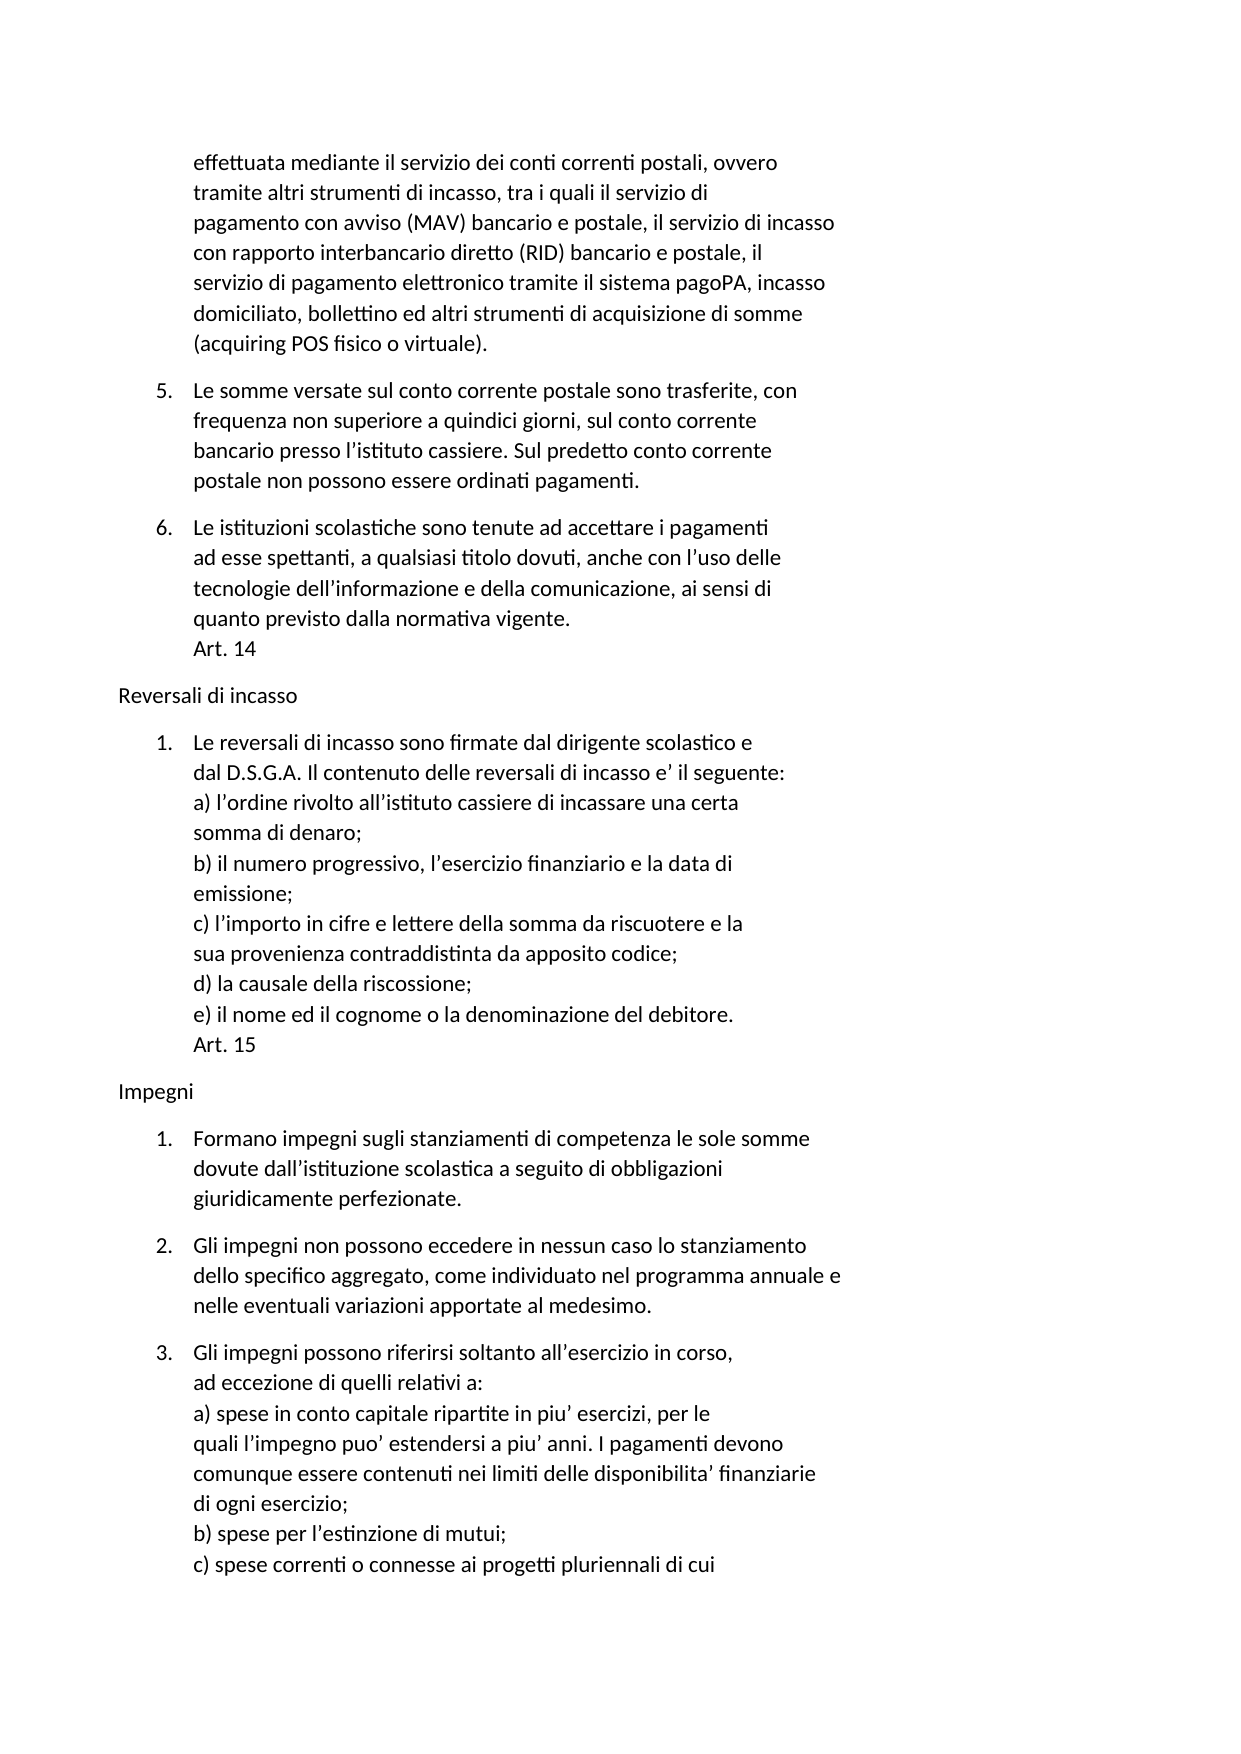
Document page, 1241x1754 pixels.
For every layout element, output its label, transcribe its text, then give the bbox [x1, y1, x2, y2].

list Le reversali di incasso sono firmate dal dirigente scolastico e dal D.S.G.A. Il contenuto delle reversali di incasso e’ il seguente: a) l’ordine rivolto all’istituto cassiere di incassare una certa somma di denaro; b) il numero progressivo, l’esercizio finanziario e la data di emissione; c) l’importo in cifre e lettere della somma da riscuotere e la sua provenienza contraddistinta da apposito codice; d) la causale della riscossione; e) il nome ed il cognome o la denominazione del debitore. Art. 15 [156, 728, 1122, 1058]
text Reversali di incasso [118, 681, 1122, 709]
text Impegni [118, 1077, 1122, 1105]
list Le somme versate sul conto corrente postale sono trasferite, con frequenza non superiore a quindici giorni, sul conto corrente bancario presso l’istituto cassiere. Sul predetto conto corrente postale non possono essere ordinati pagamenti. [156, 376, 1122, 494]
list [156, 1338, 1122, 1578]
list Le istituzioni scolastiche sono tenute ad accettare i pagamenti ad esse spettanti, a qualsiasi titolo dovuti, anche con l’uso delle tecnologie dell’informazione e della comunicazione, ai sensi di quanto previsto dalla normativa vigente. Art. 14 [156, 513, 1122, 662]
list Formano impegni sugli stanziamenti di competenza le sole somme dovute dall’istituzione scolastica a seguito di obbligazioni giuridicamente perfezionate. [156, 1124, 1122, 1212]
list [156, 148, 1122, 357]
list Gli impegni non possono eccedere in nessun caso lo stanziamento dello specifico aggregato, come individuato nel programma annuale e nelle eventuali variazioni apportate al medesimo. [156, 1231, 1122, 1319]
